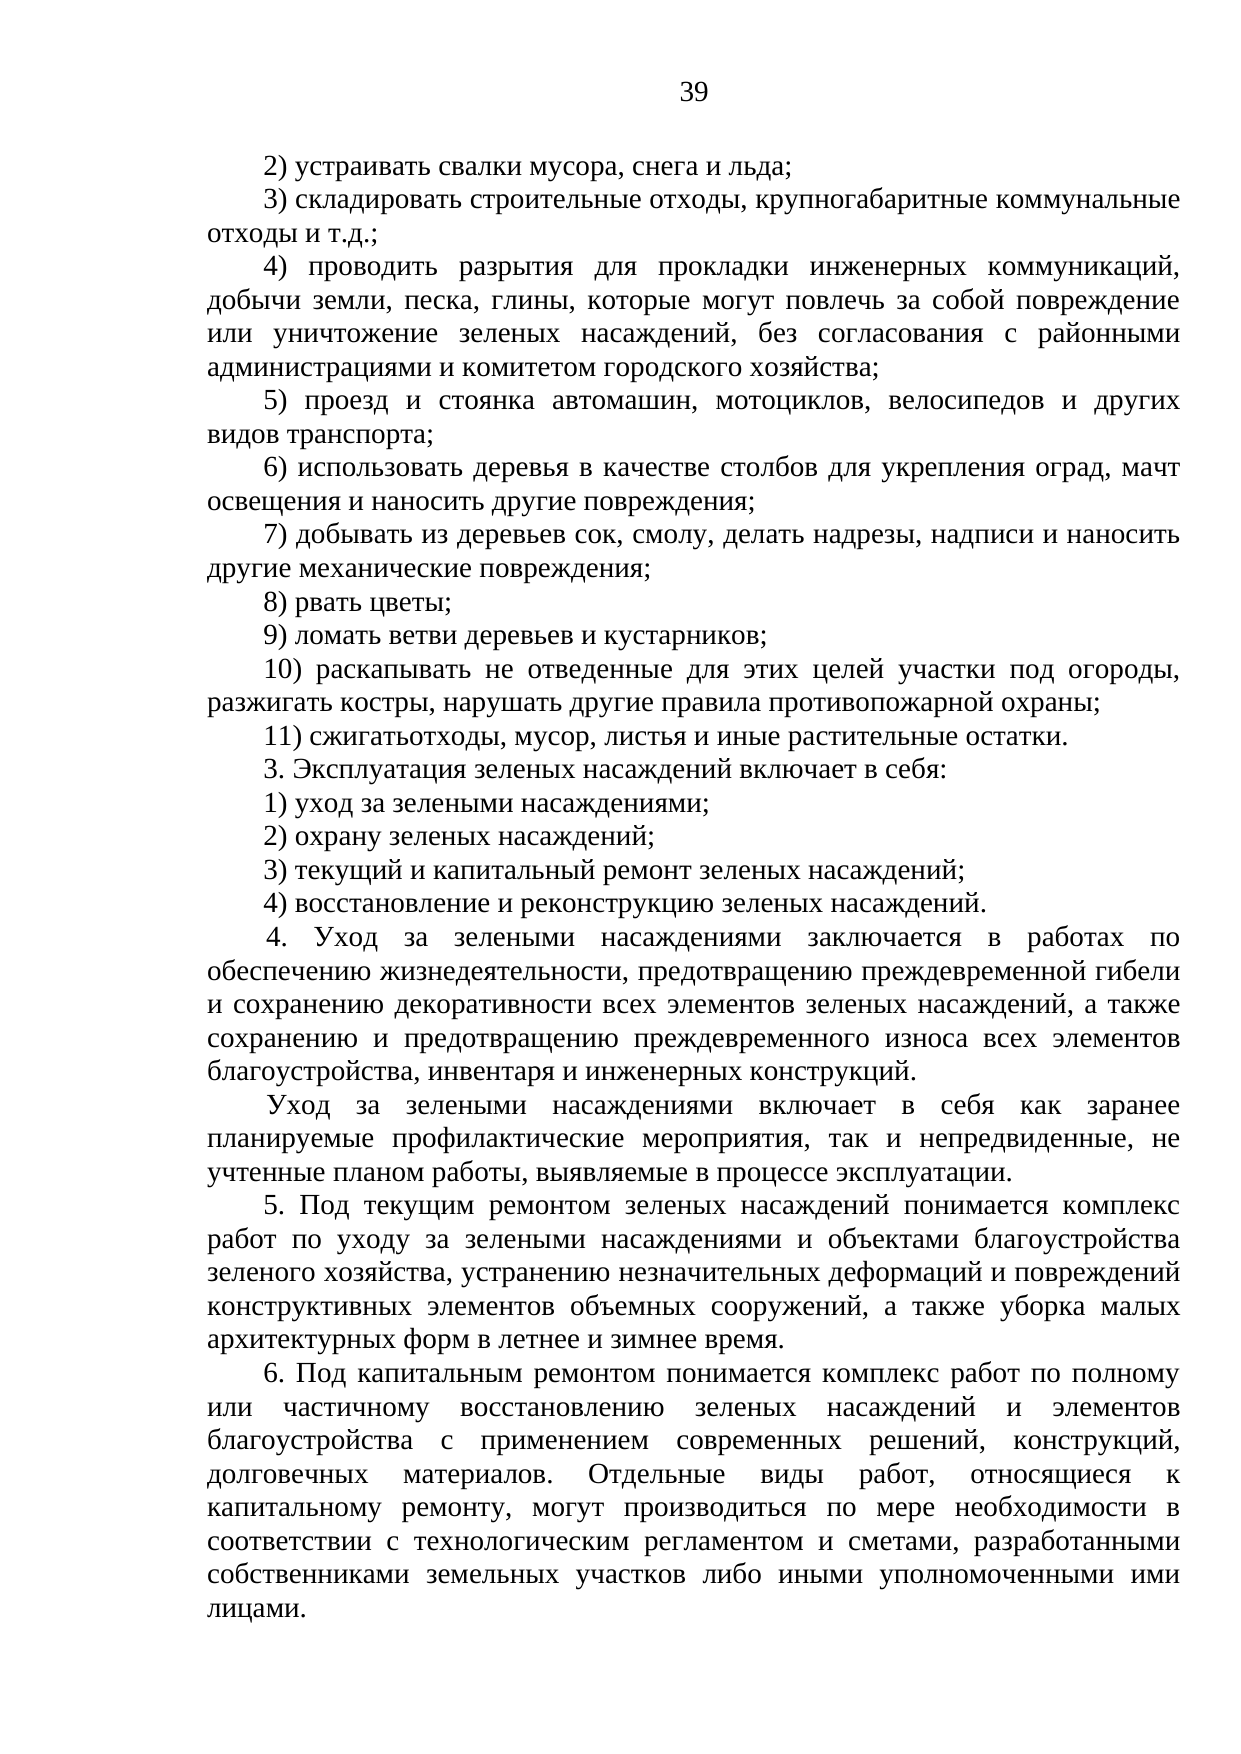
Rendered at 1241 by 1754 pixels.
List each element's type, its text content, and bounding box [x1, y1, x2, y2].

text 4) проводить разрытия для прокладки инженерных коммуникаций, добычи земли, песка, глины, которые могут повлечь за собой повреждение или уничтожение зеленых насаждений, без согласования с районными администрациями и комитетом городского хозяйства; [207, 248, 1181, 382]
text 6. Под капитальным ремонтом понимается комплекс работ по полному или частичному восстановлению зеленых насаждений и элементов благоустройства с применением современных решений, конструкций, долговечных материалов. Отдельные виды работ, относящиеся к капитальному ремонту, могут производиться по мере необходимости в соответствии с технологическим регламентом и сметами, разработанными собственниками земельных участков либо иными уполномоченными ими лицами. [207, 1355, 1181, 1623]
text 3. Эксплуатация зеленых насаждений включает в себя: [207, 751, 1181, 785]
text 5. Под текущим ремонтом зеленых насаждений понимается комплекс работ по уходу за зелеными насаждениями и объектами благоустройства зеленого хозяйства, устранению незначительных деформаций и повреждений конструктивных элементов объемных сооружений, а также уборка малых архитектурных форм в летнее и зимнее время. [207, 1187, 1181, 1355]
text 10) раскапывать не отведенные для этих целей участки под огороды, разжигать костры, нарушать другие правила противопожарной охраны; [207, 651, 1181, 718]
text 6) использовать деревья в качестве столбов для укрепления оград, мачт освещения и наносить другие повреждения; [207, 449, 1181, 517]
text 4) восстановление и реконструкцию зеленых насаждений. [207, 886, 1181, 919]
text 5) проезд и стоянка автомашин, мотоциклов, велосипедов и других видов транспорта; [207, 382, 1181, 449]
text 7) добывать из деревьев сок, смолу, делать надрезы, надписи и наносить другие механические повреждения; [207, 517, 1181, 584]
text 3) складировать строительные отходы, крупногабаритные коммунальные отходы и т.д.; [207, 181, 1181, 248]
text 3) текущий и капитальный ремонт зеленых насаждений; [207, 852, 1181, 886]
text 2) устраивать свалки мусора, снега и льда; [207, 148, 1181, 181]
text Уход за зелеными насаждениями включает в себя как заранее планируемые профилактические мероприятия, так и непредвиденные, не учтенные планом работы, выявляемые в процессе эксплуатации. [207, 1087, 1181, 1187]
text 9) ломать ветви деревьев и кустарников; [207, 617, 1181, 651]
text 2) охрану зеленых насаждений; [207, 818, 1181, 852]
text 11) сжигатьотходы, мусор, листья и иные растительные остатки. [207, 718, 1181, 751]
text 4. Уход за зелеными насаждениями заключается в работах по обеспечению жизнедеятельности, предотвращению преждевременной гибели и сохранению декоративности всех элементов зеленых насаждений, а также сохранению и предотвращению преждевременного износа всех элементов благоустройства, инвентаря и инженерных конструкций. [207, 919, 1181, 1087]
text 1) уход за зелеными насаждениями; [207, 785, 1181, 818]
text 8) рвать цветы; [207, 584, 1181, 617]
